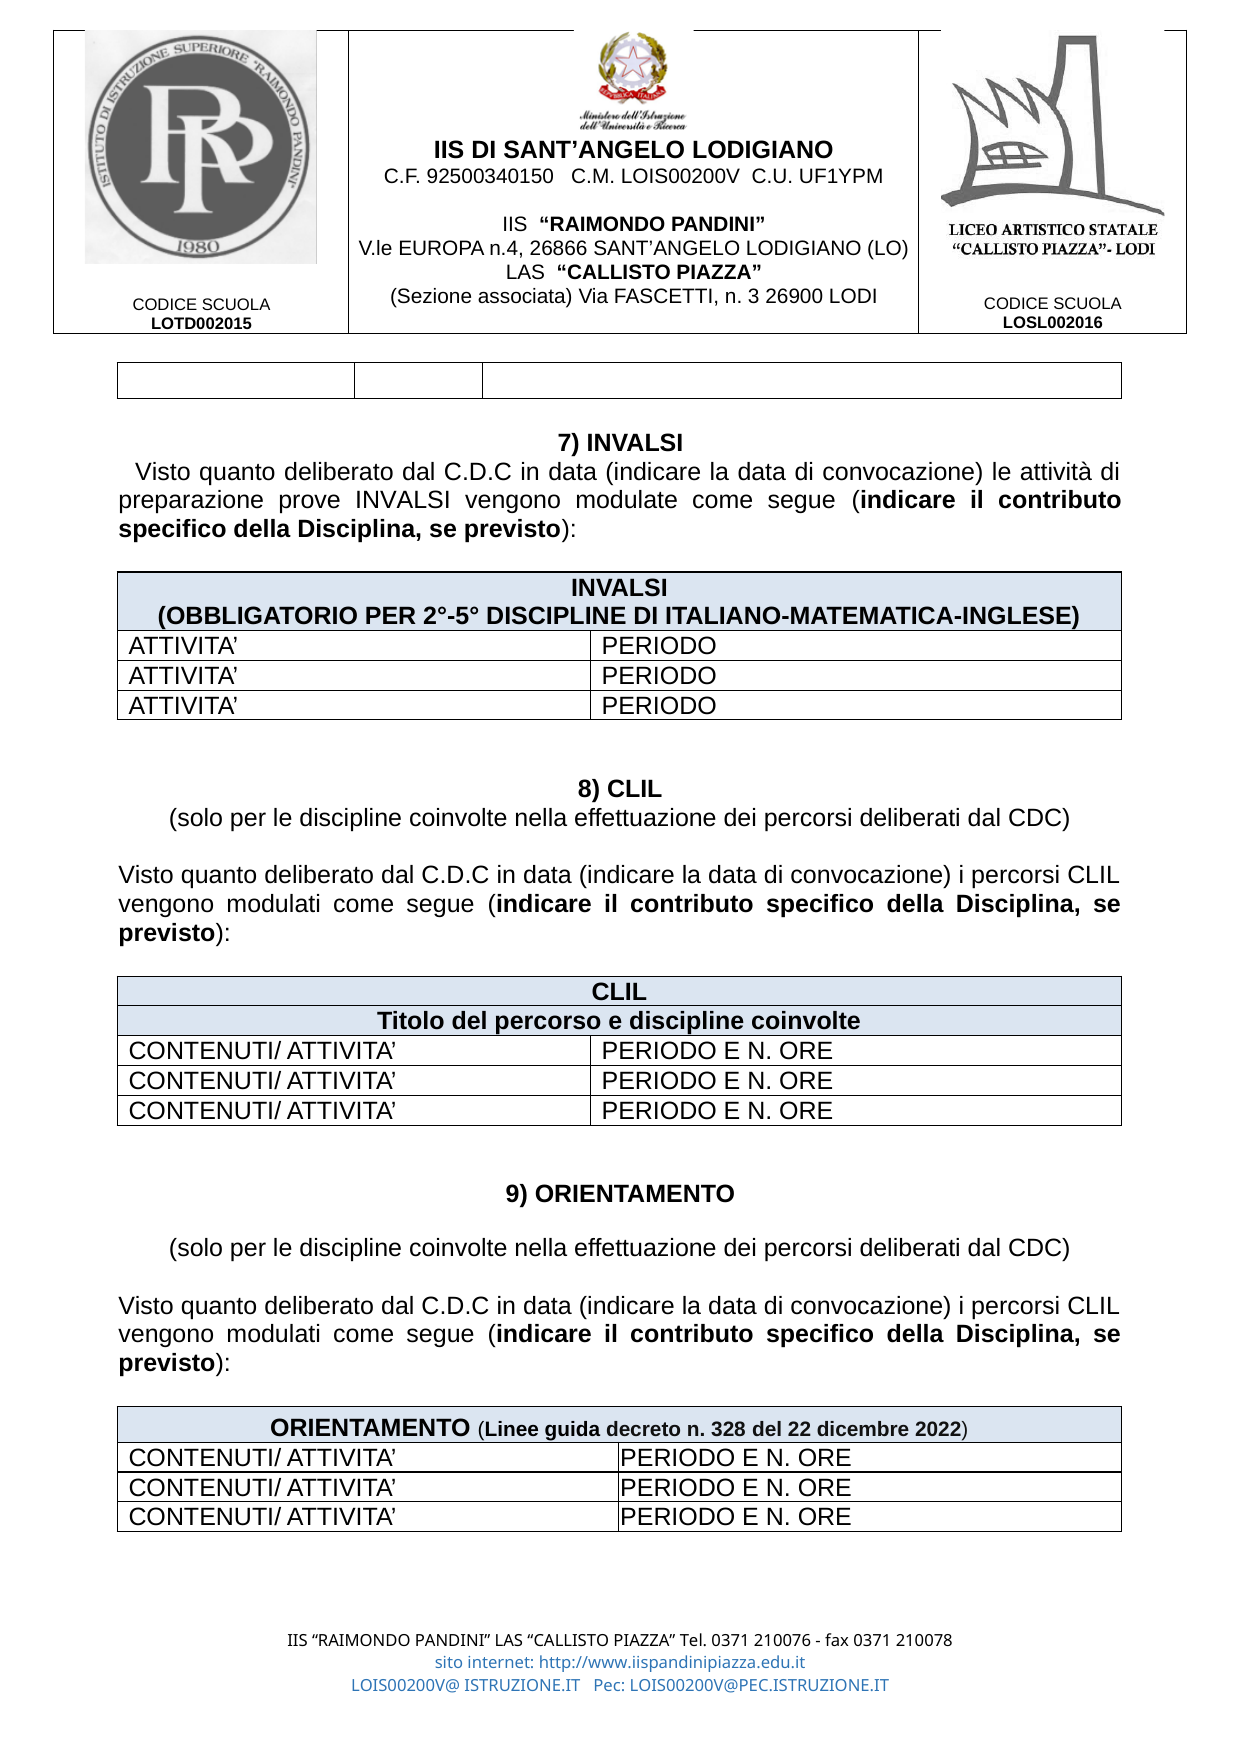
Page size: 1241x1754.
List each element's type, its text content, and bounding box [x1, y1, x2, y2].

text Visto quanto deliberato dal C.D.C in data (indicare la data di convocazione) i percorsi CLIL vengono modulati come segue (indicare il contributo specifico della Disciplina, se previsto): [118, 861, 1122, 947]
table_cell CONTENUTI/ ATTIVITA’ [118, 1443, 618, 1471]
text 7) INVALSI [118, 428, 1122, 456]
table_cell CONTENUTI/ ATTIVITA’ [118, 1036, 590, 1065]
table_header ORIENTAMENTO (Linee guida decreto n. 328 del 22 dicembre 2022) [118, 1407, 1121, 1442]
table_cell PERIODO E N. ORE [619, 1443, 1121, 1471]
table_cell Titolo del percorso e discipline coinvolte [118, 1006, 1121, 1035]
picture [941, 30, 1165, 275]
table_cell PERIODO E N. ORE [619, 1502, 1121, 1531]
table_cell PERIODO [591, 661, 1121, 689]
text 9) ORIENTAMENTO [118, 1179, 1122, 1208]
table_cell PERIODO [591, 691, 1121, 719]
table_header CLIL [118, 977, 1121, 1005]
table_cell ATTIVITA’ [118, 631, 590, 660]
table_cell [355, 363, 482, 398]
text 8) CLIL [118, 774, 1122, 803]
table_cell CONTENUTI/ ATTIVITA’ [118, 1096, 590, 1124]
table_cell PERIODO [591, 631, 1121, 660]
table_header INVALSI (OBBLIGATORIO PER 2°-5° DISCIPLINE DI ITALIANO-MATEMATICA-INGLESE) [118, 573, 1121, 630]
table_cell [483, 363, 1121, 398]
text Visto quanto deliberato dal C.D.C in data (indicare la data di convocazione) i percorsi CLIL vengono modulati come segue (indicare il contributo specifico della Disciplina, se previsto): [118, 1291, 1122, 1377]
table_cell PERIODO E N. ORE [591, 1096, 1121, 1124]
table_cell PERIODO E N. ORE [619, 1473, 1121, 1501]
table_cell CONTENUTI/ ATTIVITA’ [118, 1502, 618, 1531]
table_cell PERIODO E N. ORE [591, 1036, 1121, 1065]
table_cell ATTIVITA’ [118, 661, 590, 689]
text (solo per le discipline coinvolte nella effettuazione dei percorsi deliberati dal CDC) [118, 803, 1122, 832]
table_cell [118, 363, 354, 398]
table_cell PERIODO E N. ORE [591, 1066, 1121, 1095]
picture [523, 30, 694, 136]
text Visto quanto deliberato dal C.D.C in data (indicare la data di convocazione) le attività di preparazione prove INVALSI vengono modulate come segue (indicare il contributo specifico della Disciplina, se previsto): [118, 456, 1122, 543]
text (solo per le discipline coinvolte nella effettuazione dei percorsi deliberati dal CDC) [118, 1233, 1122, 1262]
table_cell CONTENUTI/ ATTIVITA’ [118, 1473, 618, 1501]
table_cell CONTENUTI/ ATTIVITA’ [118, 1066, 590, 1095]
table_cell ATTIVITA’ [118, 691, 590, 719]
